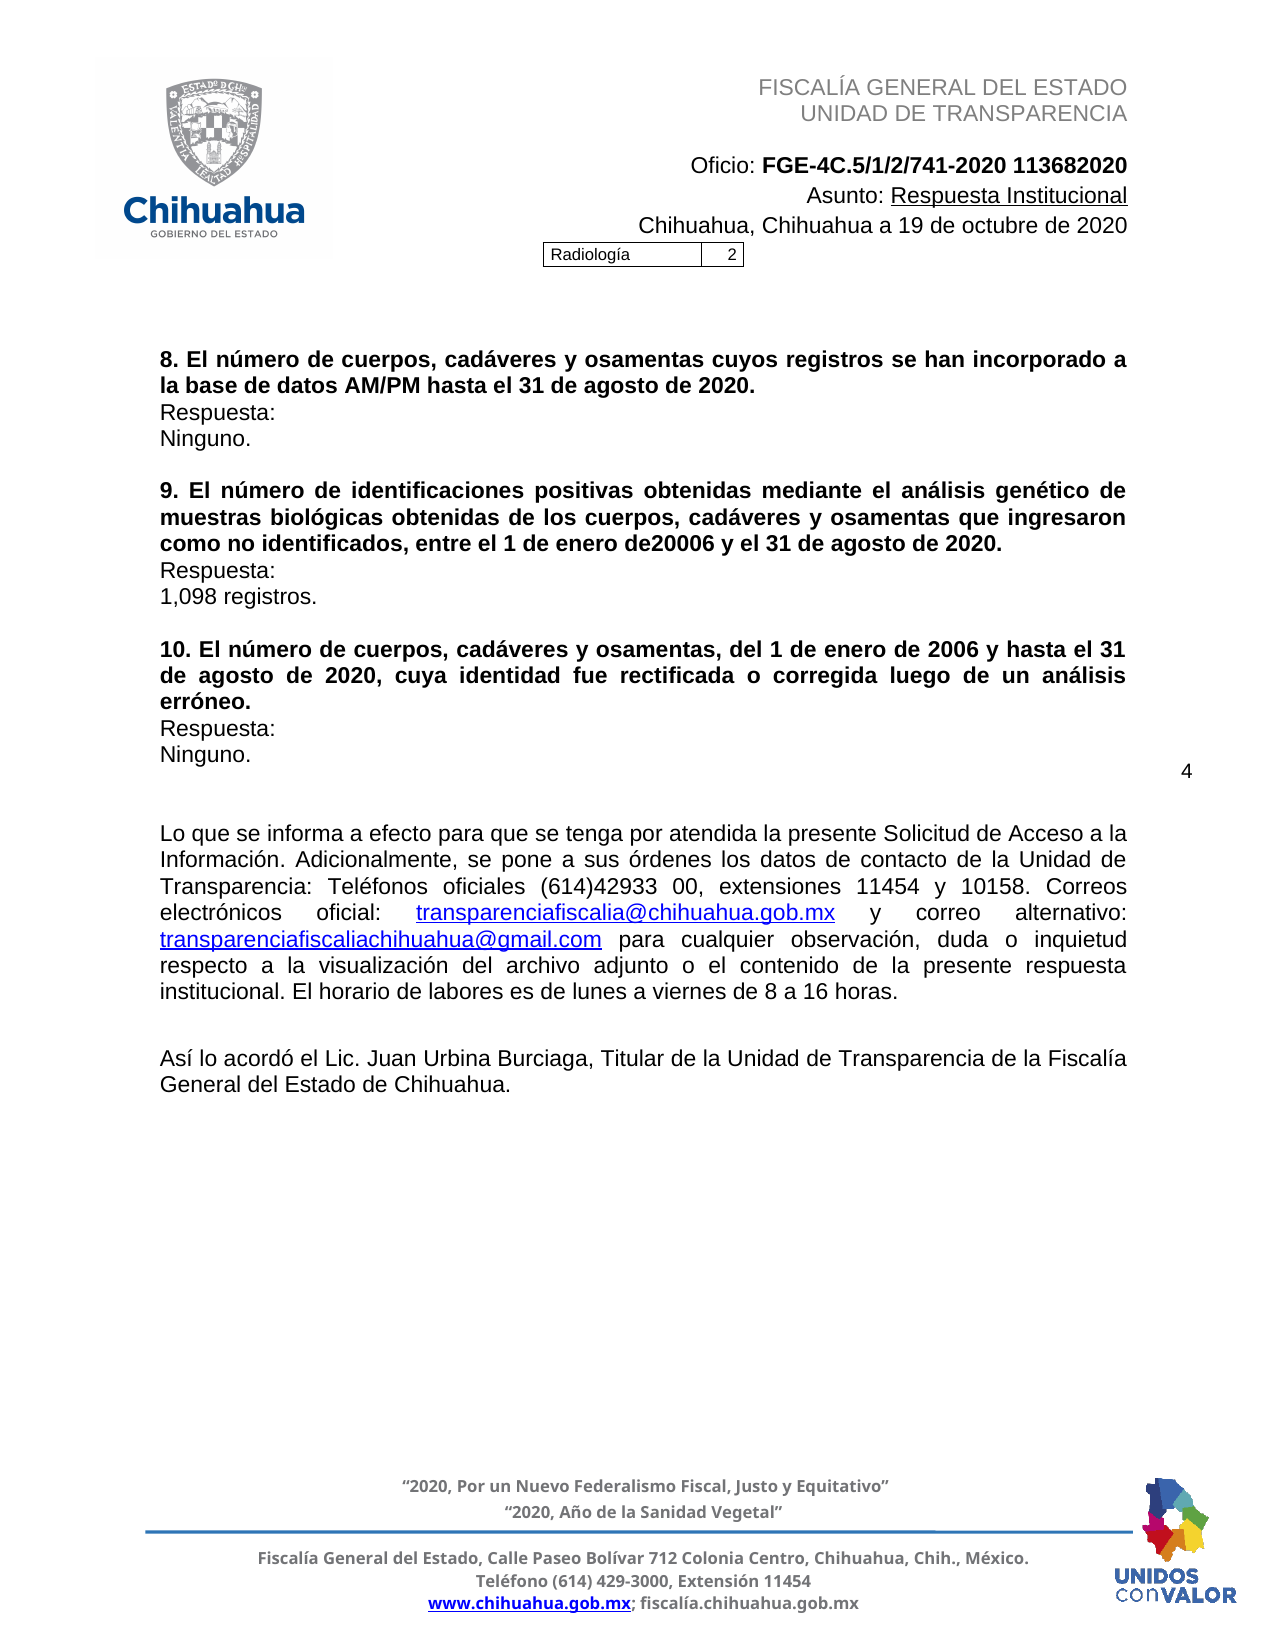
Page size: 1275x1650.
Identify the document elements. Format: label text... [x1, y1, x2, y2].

text Respuesta: [159, 715, 1127, 741]
picture [1093, 1453, 1258, 1627]
text 9. El número de identificaciones positivas obtenidas mediante el análisis genético de muestras biológicas obtenidas de los cuerpos, cadáveres y osamentas que ingresaron como no identificados, entre el 1 de enero de20006 y el 31 de agosto de 2020. [159, 477, 1127, 557]
text 8. El número de cuerpos, cadáveres y osamentas cuyos registros se han incorporado a la base de datos AM/PM hasta el 31 de agosto de 2020. [159, 346, 1127, 398]
picture [94, 57, 334, 259]
text 1,098 registros. [159, 583, 1127, 609]
text Así lo acordó el Lic. Juan Urbina Burciaga, Titular de la Unidad de Transparencia de la Fiscalía General del Estado de Chihuahua. [159, 1044, 1127, 1097]
text 10. El número de cuerpos, cadáveres y osamentas, del 1 de enero de 2006 y hasta el 31 de agosto de 2020, cuya identidad fue rectificada o corregida luego de un análisis erróneo. [159, 636, 1127, 715]
text Respuesta: [159, 557, 1127, 583]
table_cell 2 [702, 243, 743, 266]
text Ninguno. [159, 425, 1127, 451]
table_cell Radiología [544, 243, 701, 266]
text Lo que se informa a efecto para que se tenga por atendida la presente Solicitud de Acceso a la Información. Adicionalmente, se pone a sus órdenes los datos de contacto de la Unidad de Transparencia: Teléfonos oficiales (614)42933 00, extensiones 11454 y 10158. Correos electrónicos oficial: transparenciafiscalia@chihuahua.gob.mx y correo alternativo: transparenciafiscaliachihuahua@gmail.com para cualquier observación, duda o inquietud respecto a la visualización del archivo adjunto o el contenido de la presente respuesta institucional. El horario de labores es de lunes a viernes de 8 a 16 horas. [159, 820, 1127, 1004]
text Ninguno. [159, 741, 1127, 767]
text Respuesta: [159, 398, 1127, 425]
